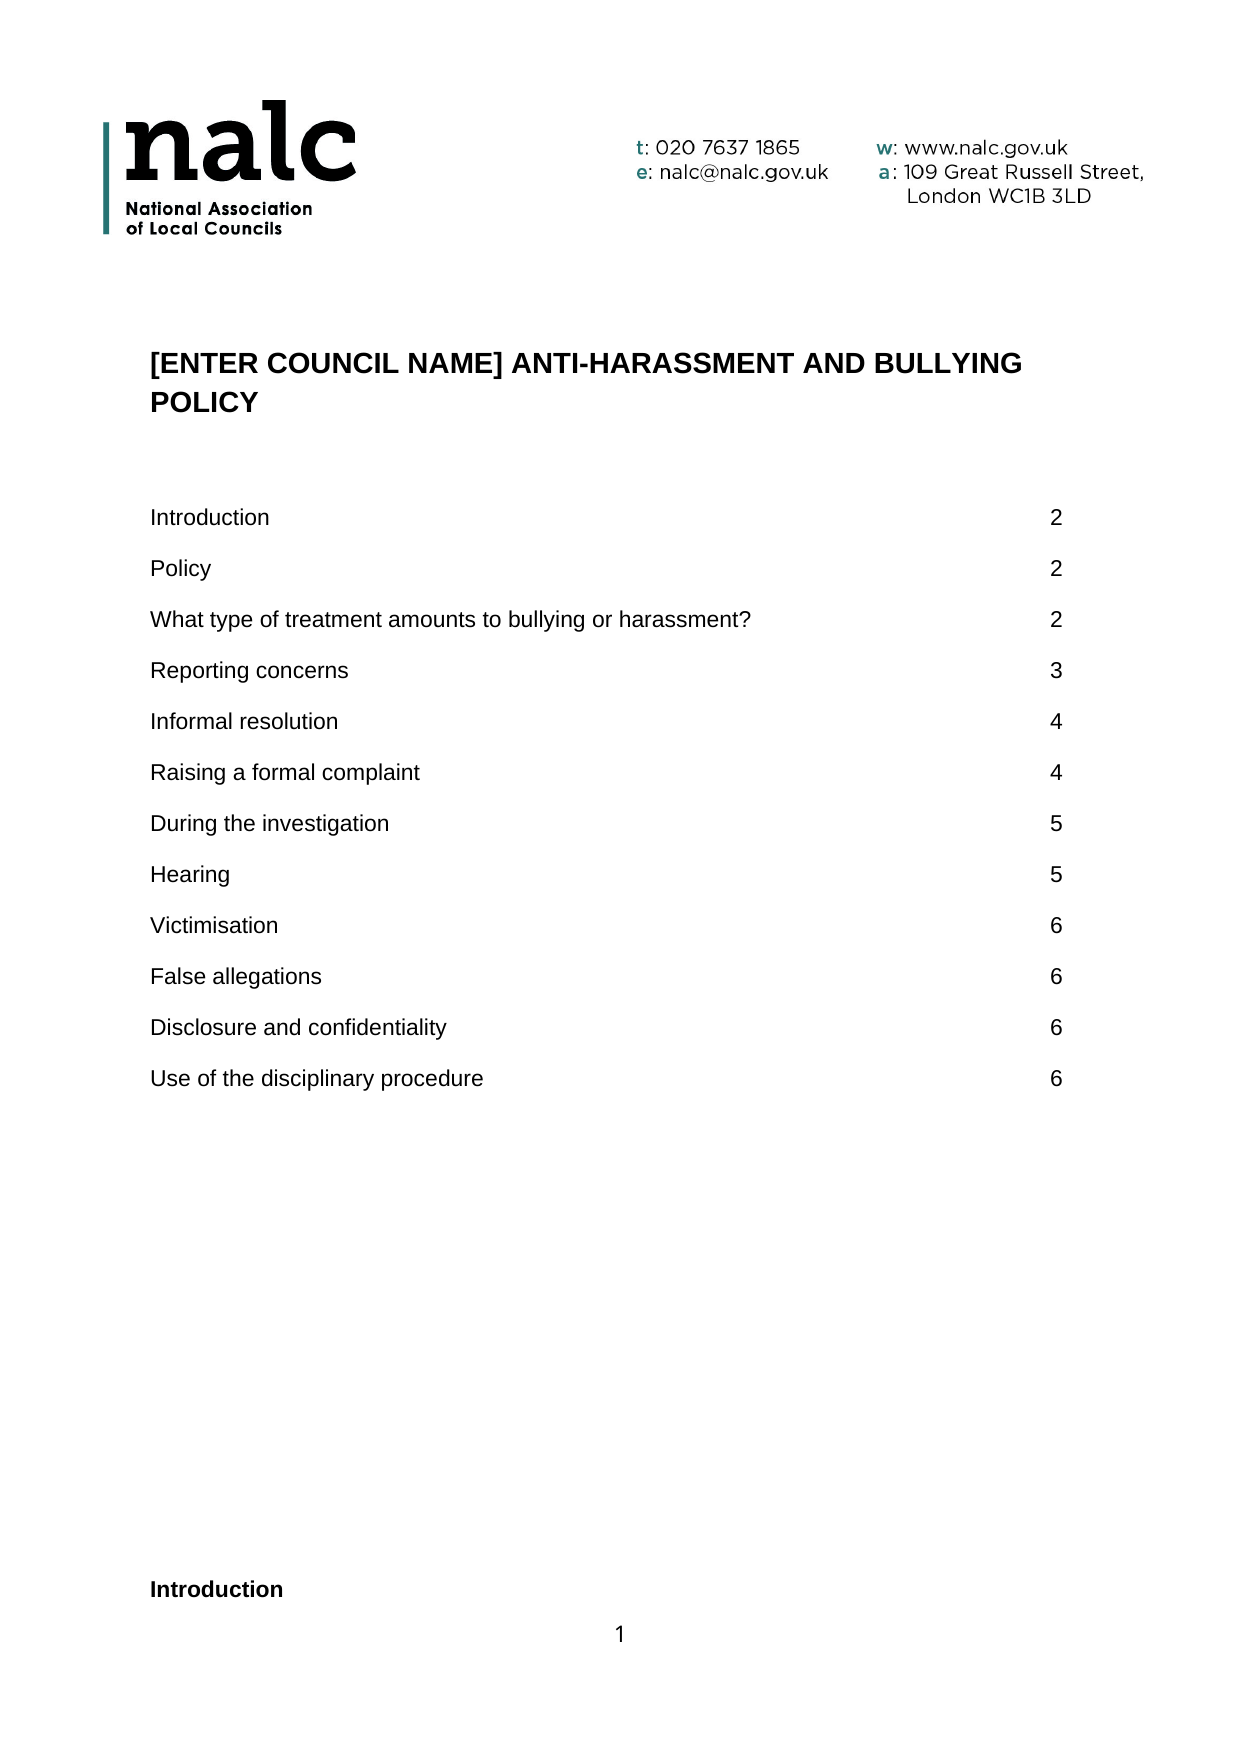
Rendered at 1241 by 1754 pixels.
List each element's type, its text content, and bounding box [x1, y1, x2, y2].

text Introduction 2 [150, 504, 1090, 530]
text What type of treatment amounts to bullying or harassment? 2 [150, 606, 1090, 632]
text Policy 2 [150, 555, 1090, 581]
text Hearing 5 [150, 861, 1090, 887]
text Use of the disciplinary procedure 6 [150, 1065, 1090, 1092]
text Reporting concerns 3 [150, 657, 1090, 683]
text Informal resolution 4 [150, 708, 1090, 734]
text During the investigation 5 [150, 810, 1090, 836]
text Raising a formal complaint 4 [150, 759, 1090, 785]
text Introduction [150, 1576, 1090, 1602]
text False allegations 6 [150, 963, 1090, 989]
text Victimisation 6 [150, 912, 1090, 938]
picture [103, 100, 1144, 235]
text Disclosure and confidentiality 6 [150, 1014, 1090, 1041]
text [ENTER COUNCIL NAME] ANTI-HARASSMENT AND BULLYING POLICY [150, 346, 1090, 418]
